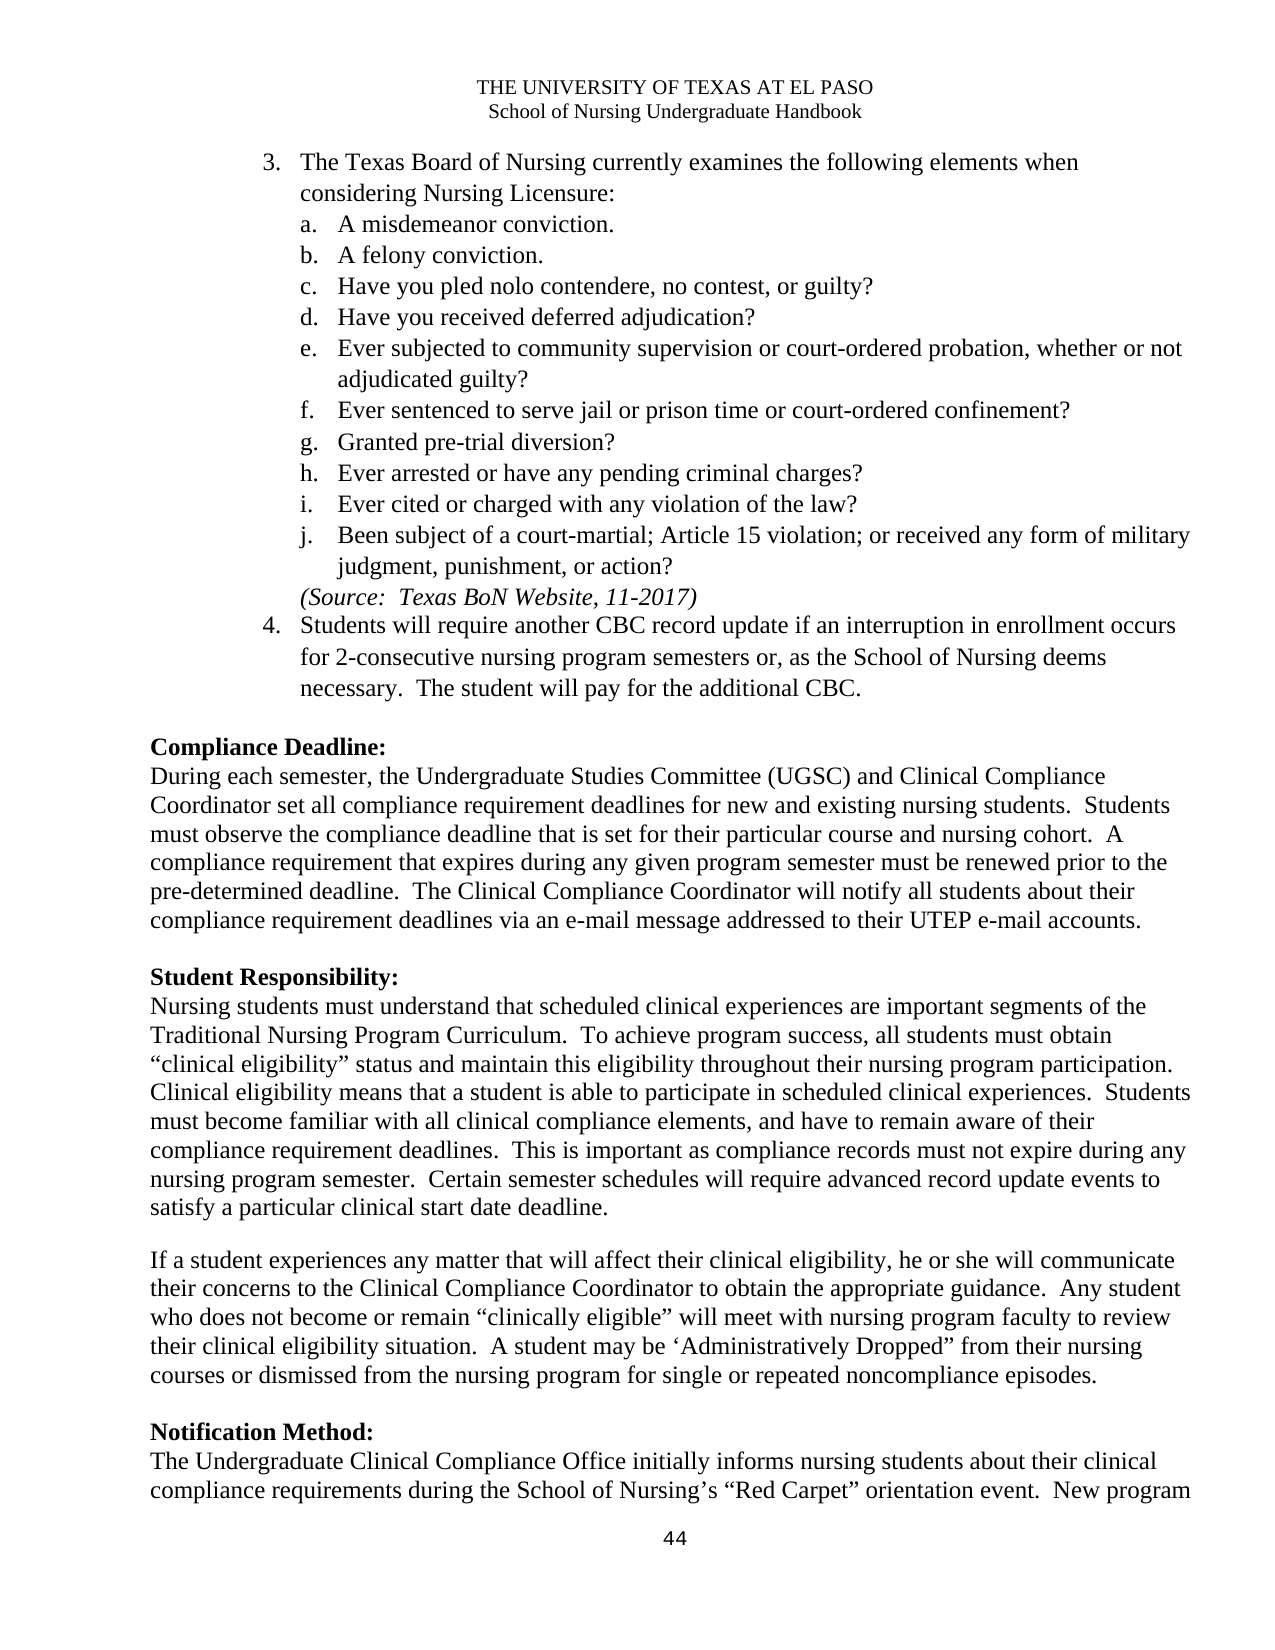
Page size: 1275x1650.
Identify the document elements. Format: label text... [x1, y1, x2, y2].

list The Texas Board of Nursing currently examines the following elements when considering Nursing Licensure: [262, 147, 1200, 207]
list Have you received deferred adjudication? [300, 302, 1200, 331]
list A felony conviction. [300, 240, 1200, 269]
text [150, 1446, 1200, 1503]
list Ever cited or charged with any violation of the law? [300, 489, 1200, 517]
list Students will require another CBC record update if an interruption in enrollment occurs for 2-consecutive nursing program semesters or, as the School of Nursing deems necessary. The student will pay for the additional CBC. [262, 611, 1200, 701]
subtitle Notification Method: [150, 1417, 1200, 1446]
text Nursing students must understand that scheduled clinical experiences are important segments of the Traditional Nursing Program Curriculum. To achieve program success, all students must obtain “clinical eligibility” status and maintain this eligibility throughout their nursing program participation. Clinical eligibility means that a student is able to participate in scheduled clinical experiences. Students must become familiar with all clinical compliance elements, and have to remain aware of their compliance requirement deadlines. This is important as compliance records must not expire during any nursing program semester. Certain semester schedules will require advanced record update events to satisfy a particular clinical start date deadline. [150, 991, 1200, 1221]
list Ever arrested or have any pending criminal charges? [300, 458, 1200, 486]
list Ever sentenced to serve jail or prison time or court-ordered confinement? [300, 396, 1200, 424]
text (Source: Texas BoN Website, 11-2017) [300, 582, 1200, 611]
text If a student experiences any matter that will affect their clinical eligibility, he or she will communicate their concerns to the Clinical Compliance Coordinator to obtain the appropriate guidance. Any student who does not become or remain “clinically eligible” will meet with nursing program faculty to review their clinical eligibility situation. A student may be ‘Administratively Dropped” from their nursing courses or dismissed from the nursing program for single or repeated noncompliance episodes. [150, 1245, 1200, 1388]
subtitle Compliance Deadline: [150, 732, 1200, 761]
list Have you pled nolo contendere, no contest, or guilty? [300, 271, 1200, 300]
list Granted pre-trial diversion? [300, 427, 1200, 455]
list A misdemeanor conviction. [300, 209, 1200, 238]
text During each semester, the Undergraduate Studies Committee (UGSC) and Clinical Compliance Coordinator set all compliance requirement deadlines for new and existing nursing students. Students must observe the compliance deadline that is set for their particular course and nursing cohort. A compliance requirement that expires during any given program semester must be renewed prior to the pre-determined deadline. The Clinical Compliance Coordinator will notify all students about their compliance requirement deadlines via an e-mail message addressed to their UTEP e-mail accounts. [150, 761, 1200, 934]
subtitle Student Responsibility: [150, 962, 1200, 991]
list Ever subjected to community supervision or court-ordered probation, whether or not adjudicated guilty? [300, 333, 1200, 393]
list Been subject of a court-martial; Article 15 violation; or received any form of military judgment, punishment, or action? [300, 520, 1200, 579]
